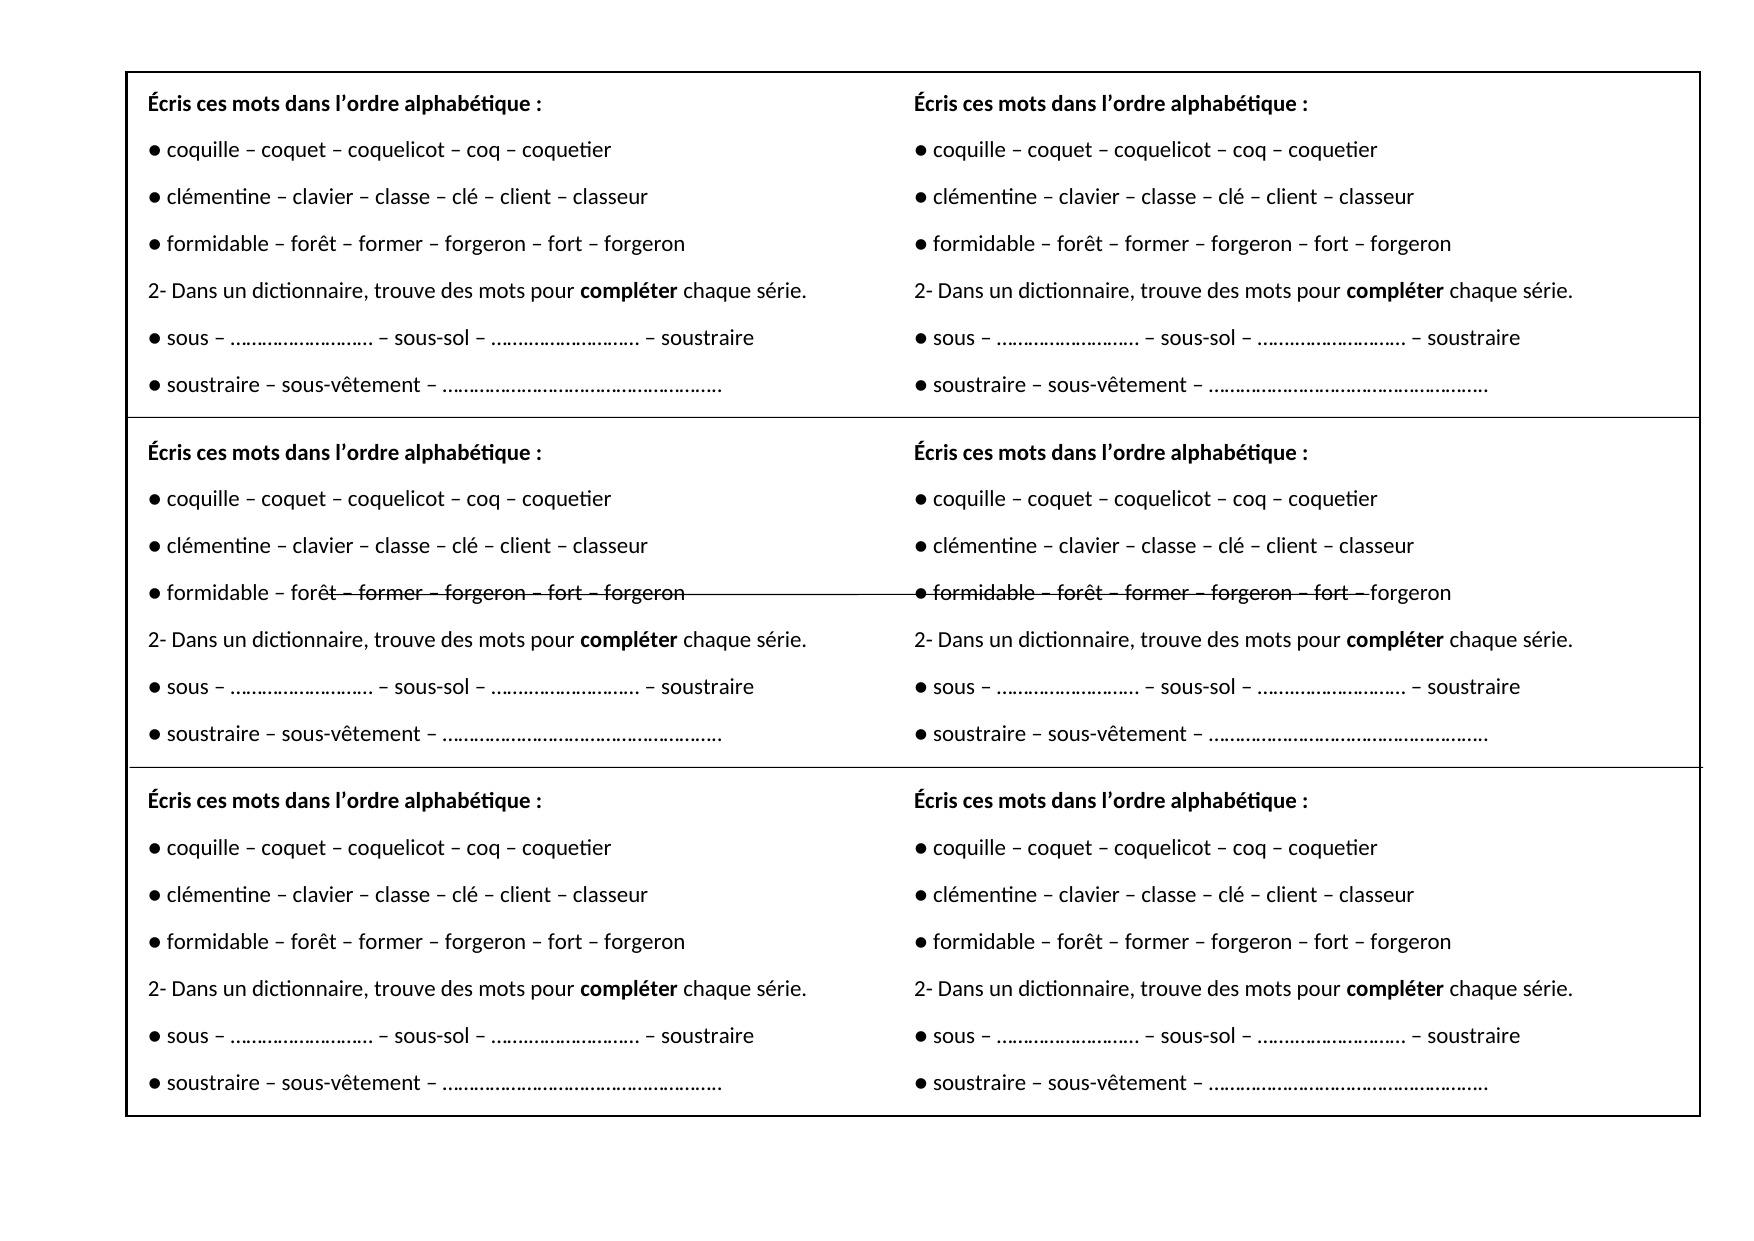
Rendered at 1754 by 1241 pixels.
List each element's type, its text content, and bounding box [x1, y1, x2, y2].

text Écris ces mots dans l’ordre alphabétique : [914, 438, 1606, 466]
text ● clémentine – clavier – classe – clé – client – classeur [914, 531, 1606, 559]
text 2- Dans un dictionnaire, trouve des mots pour compléter chaque série. [914, 625, 1606, 653]
text ● coquille – coquet – coquelicot – coq – coquetier [148, 833, 840, 861]
text 2- Dans un dictionnaire, trouve des mots pour compléter chaque série. [148, 276, 840, 304]
text ● sous – ……………………… – sous-sol – …….………………… – soustraire [148, 1021, 840, 1049]
text ● formidable – forêt – former – forgeron – fort – forgeron [914, 229, 1606, 257]
text ● sous – ……………………… – sous-sol – …….………………… – soustraire [914, 1021, 1606, 1049]
text ● soustraire – sous-vêtement – …………………………………………….. [914, 719, 1606, 747]
text ● soustraire – sous-vêtement – …………………………………………….. [148, 719, 840, 747]
text Écris ces mots dans l’ordre alphabétique : [148, 438, 840, 466]
text ● coquille – coquet – coquelicot – coq – coquetier [914, 136, 1606, 163]
text ● coquille – coquet – coquelicot – coq – coquetier [148, 136, 840, 163]
text ● coquille – coquet – coquelicot – coq – coquetier [914, 833, 1606, 861]
text ● formidable – forêt – former – forgeron – fort – forgeron [148, 927, 840, 955]
text ● soustraire – sous-vêtement – …………………………………………….. [914, 1068, 1606, 1096]
text Écris ces mots dans l’ordre alphabétique : [914, 787, 1606, 814]
text ● sous – ……………………… – sous-sol – …….………………… – soustraire [148, 323, 840, 351]
text ● formidable – forêt – former – forgeron – fort – forgeron [914, 578, 1606, 606]
text ● formidable – forêt – former – forgeron – fort – forgeron [148, 229, 840, 257]
text Écris ces mots dans l’ordre alphabétique : [148, 89, 840, 117]
text ● clémentine – clavier – classe – clé – client – classeur [914, 880, 1606, 908]
text 2- Dans un dictionnaire, trouve des mots pour compléter chaque série. [914, 276, 1606, 304]
text Écris ces mots dans l’ordre alphabétique : [148, 787, 840, 814]
text ● sous – ……………………… – sous-sol – …….………………… – soustraire [914, 323, 1606, 351]
text ● soustraire – sous-vêtement – …………………………………………….. [148, 1068, 840, 1096]
text 2- Dans un dictionnaire, trouve des mots pour compléter chaque série. [148, 974, 840, 1002]
text ● soustraire – sous-vêtement – …………………………………………….. [914, 370, 1606, 398]
text ● coquille – coquet – coquelicot – coq – coquetier [914, 484, 1606, 512]
text ● clémentine – clavier – classe – clé – client – classeur [148, 880, 840, 908]
text ● clémentine – clavier – classe – clé – client – classeur [148, 531, 840, 559]
text ● coquille – coquet – coquelicot – coq – coquetier [148, 484, 840, 512]
text ● formidable – forêt – former – forgeron – fort – forgeron [914, 927, 1606, 955]
text ● soustraire – sous-vêtement – …………………………………………….. [148, 370, 840, 398]
text ● clémentine – clavier – classe – clé – client – classeur [914, 182, 1606, 210]
text Écris ces mots dans l’ordre alphabétique : [914, 89, 1606, 117]
text 2- Dans un dictionnaire, trouve des mots pour compléter chaque série. [148, 625, 840, 653]
text ● clémentine – clavier – classe – clé – client – classeur [148, 182, 840, 210]
text 2- Dans un dictionnaire, trouve des mots pour compléter chaque série. [914, 974, 1606, 1002]
text ● formidable – forêt – former – forgeron – fort – forgeron [148, 578, 840, 606]
text ● sous – ……………………… – sous-sol – …….………………… – soustraire [148, 672, 840, 700]
text ● sous – ……………………… – sous-sol – …….………………… – soustraire [914, 672, 1606, 700]
